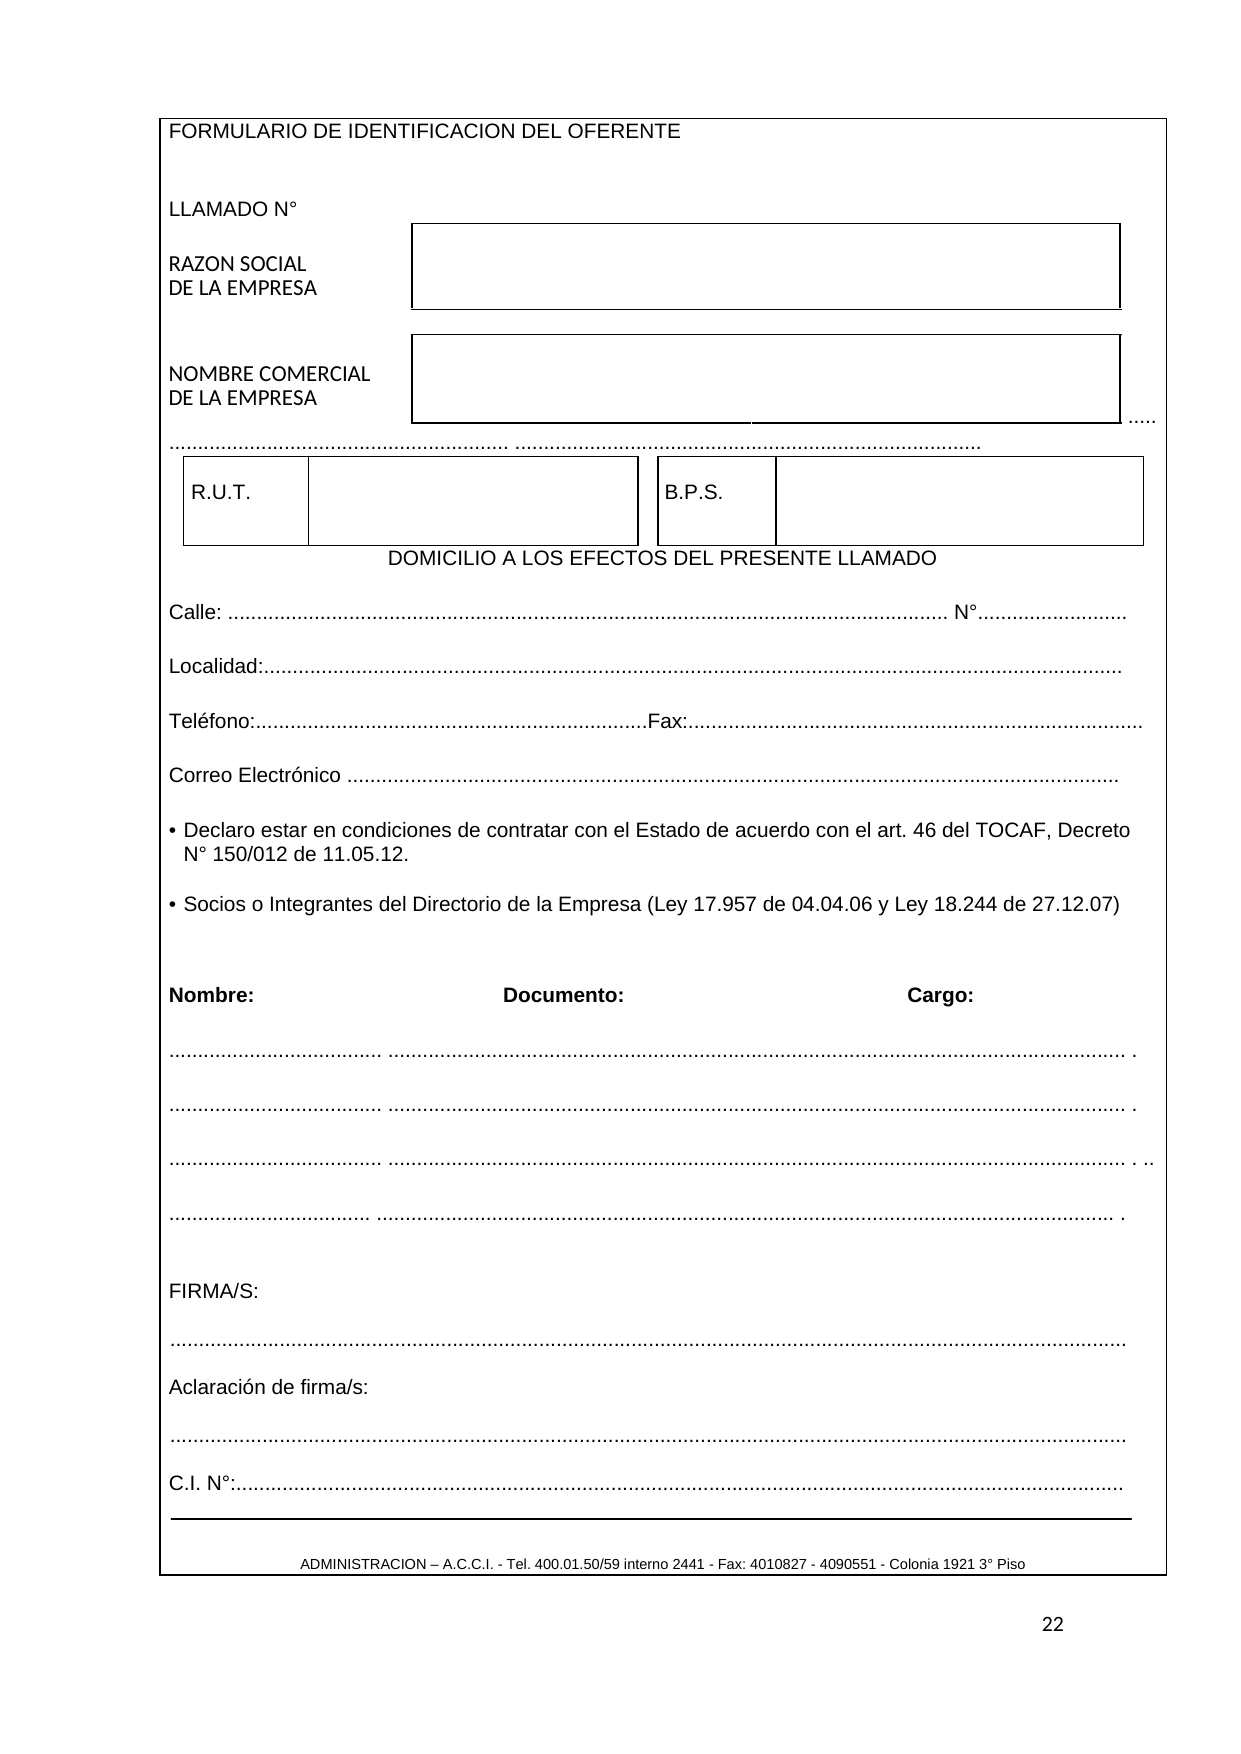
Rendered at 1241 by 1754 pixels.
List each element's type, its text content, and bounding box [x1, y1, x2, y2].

table_header FORMULARIO DE IDENTIFICACION DEL OFERENTE LLAMADO N° ................................................................ ................................................................................. DOMICILIO A LOS EFECTOS DEL PRESENTE LLAMADO Calle: ............................................................................................................................. N°.......................... Localidad:..................................................................................................................................................... Teléfono:....................................................................Fax:............................................................................... Correo Electrónico ...................................................................................................................................... Declaro estar en condiciones de contratar con el Estado de acuerdo con el art. 46 del TOCAF, Decreto N° 150/012 de 11.05.12. Socios o Integrantes del Directorio de la Empresa (Ley 17.957 de 04.04.06 y Ley 18.244 de 27.12.07) Nombre: Documento: Cargo: ..................................... ................................................................................................................................ . ..................................... ................................................................................................................................ . ..................................... ................................................................................................................................ . ..................................... ................................................................................................................................ . FIRMA/S: ...................................................................................................................................................................... Aclaración de firma/s: ...................................................................................................................................................................... C.I. N°:.......................................................................................................................................................... ADMINISTRACION – A.C.C.I. - Tel. 400.01.50/59 interno 2441 - Fax: 4010827 - 4090551 - Colonia 1921 3° Piso [161, 119, 1166, 1574]
